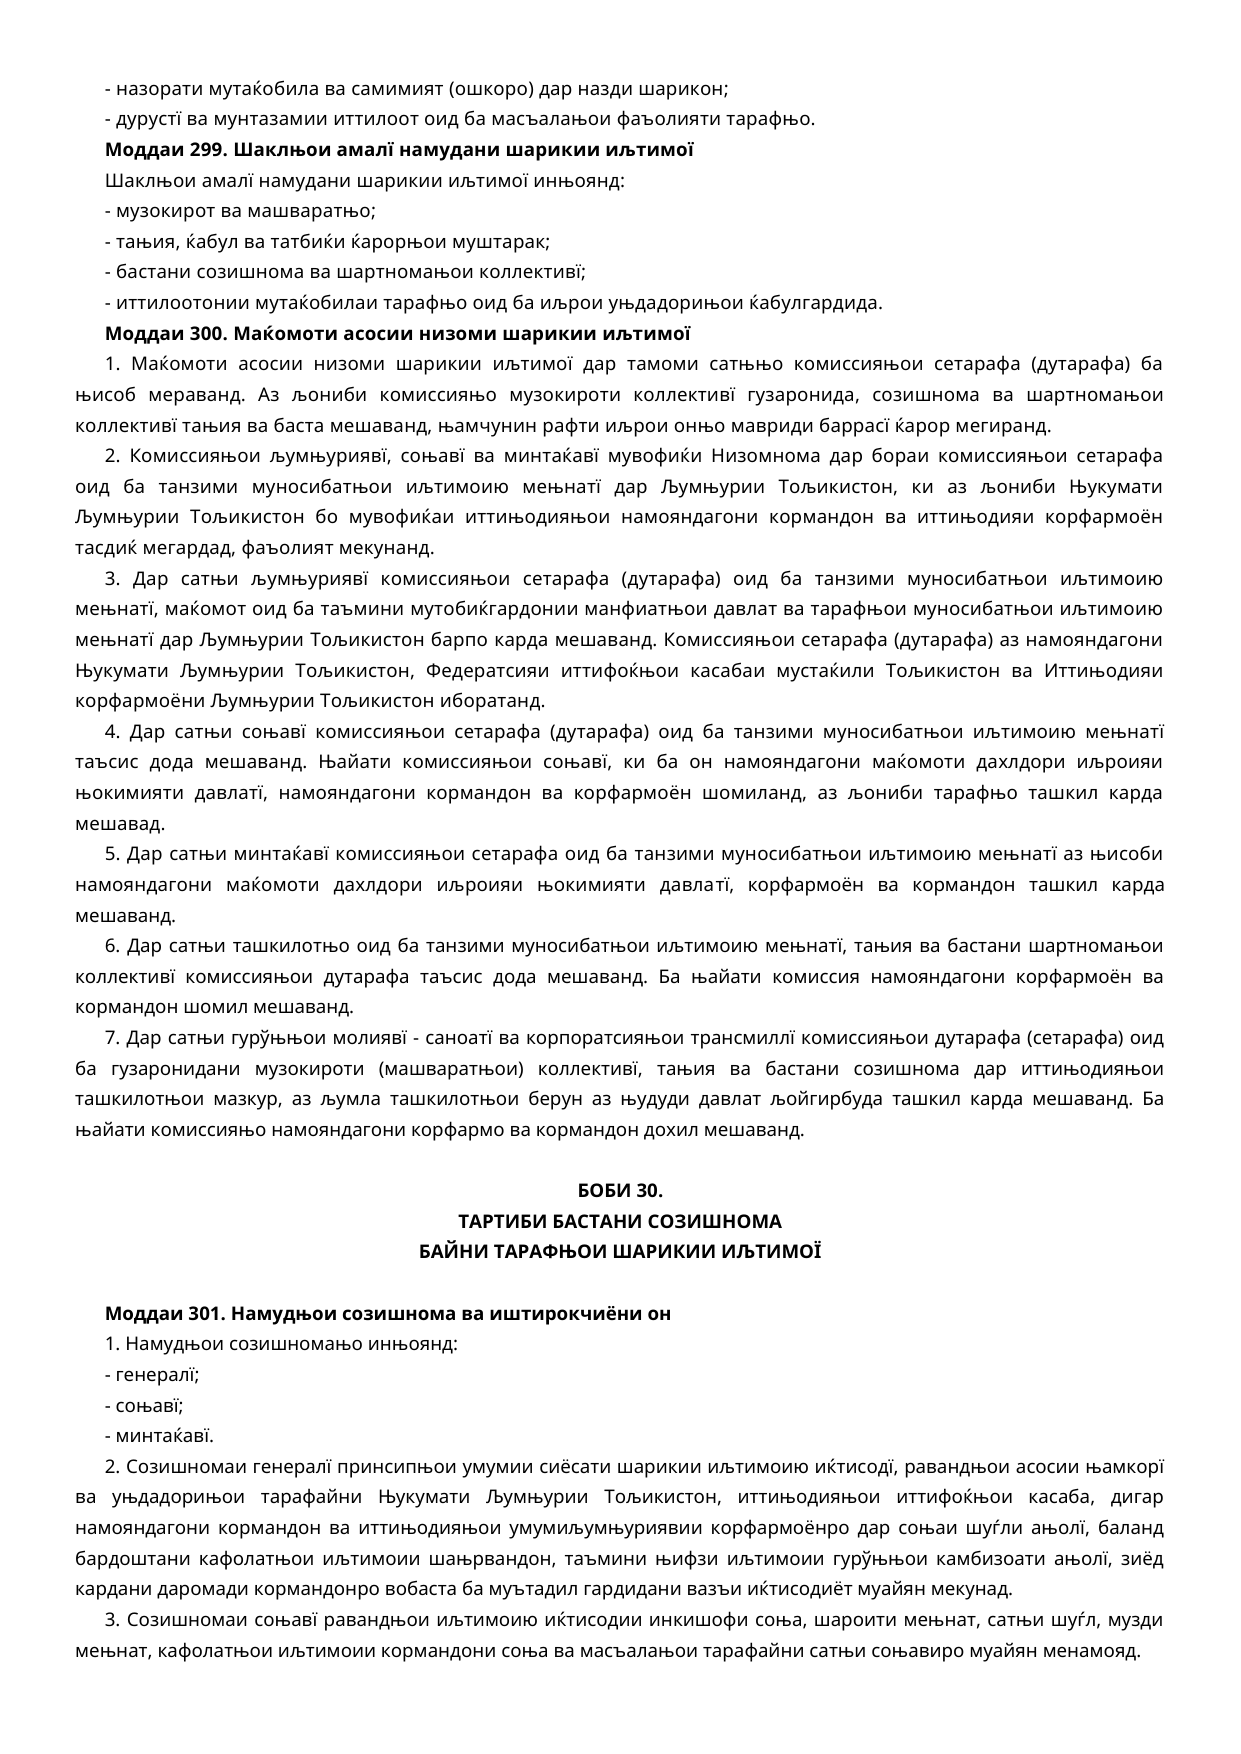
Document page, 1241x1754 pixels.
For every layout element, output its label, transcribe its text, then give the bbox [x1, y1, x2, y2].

text - бастани созишнома ва шартномањои коллективї; [75, 259, 1165, 284]
text Моддаи 300. Маќомоти асосии низоми шарикии иљтимої [75, 320, 1165, 346]
text - иттилоотонии мутаќобилаи тарафњо оид ба иљрои уњдадорињои ќабулгардида. [75, 289, 1165, 315]
text 1. Намудњои созишномањо инњоянд: [75, 1331, 1165, 1356]
text 1. Маќомоти асосии низоми шарикии иљтимої дар тамоми сатњњо комиссияњои сетарафа (дутарафа) ба њисоб мераванд. Аз љониби комиссияњо музокироти коллективї гузаронида, созишнома ва шартномањои коллективї тањия ва баста мешаванд, њамчунин рафти иљрои онњо мавриди баррасї ќарор мегиранд. [75, 351, 1165, 437]
text 3. Дар сатњи љумњуриявї комиссияњои сетарафа (дутарафа) оид ба танзими муносибатњои иљтимоию мењнатї, маќомот оид ба таъмини мутобиќгардонии манфиатњои давлат ва тарафњои муносибатњои иљтимоию мењнатї дар Љумњурии Тољикистон барпо карда мешаванд. Комиссияњои сетарафа (дутарафа) аз намояндагони Њукумати Љумњурии Тољикистон, Федератсияи иттифоќњои касабаи мустаќили Тољикистон ва Иттињодияи корфармоёни Љумњурии Тољикистон иборатанд. [75, 565, 1165, 713]
text - дурустї ва мунтазамии иттилоот оид ба масъалањои фаъолияти тарафњо. [75, 106, 1165, 131]
text - назорати мутаќобила ва самимият (ошкоро) дар назди шарикон; [75, 75, 1165, 101]
text - генералї; [75, 1361, 1165, 1387]
text - тањия, ќабул ва татбиќи ќарорњои муштарак; [75, 228, 1165, 254]
text - минтаќавї. [75, 1422, 1165, 1448]
text Шаклњои амалї намудани шарикии иљтимої инњоянд: [75, 167, 1165, 192]
text 4. Дар сатњи соњавї комиссияњои сетарафа (дутарафа) оид ба танзими муносибатњои иљтимоию мењнатї таъсис дода мешаванд. Њайати комиссияњои соњавї, ки ба он намояндагони маќомоти дахлдори иљроияи њокимияти давлатї, намояндагони кормандон ва корфармоён шомиланд, аз љониби тарафњо ташкил карда мешавад. [75, 718, 1165, 836]
text 7. Дар сатњи гурўњњои молиявї - саноатї ва корпоратсияњои трансмиллї комиссияњои дутарафа (сетарафа) оид ба гузаронидани музокироти (машваратњои) коллективї, тањия ва бастани созишнома дар иттињодияњои ташкилотњои мазкур, аз љумла ташкилотњои берун аз њудуди давлат љойгирбуда ташкил карда мешаванд. Ба њайати комиссияњо намояндагони корфармо ва кормандон дохил мешаванд. [75, 1024, 1165, 1142]
text Моддаи 299. Шаклњои амалї намудани шарикии иљтимої [75, 136, 1165, 162]
text 3. Созишномаи соњавї равандњои иљтимоию иќтисодии инкишофи соња, шароити мењнат, сатњи шуѓл, музди мењнат, кафолатњои иљтимоии кормандони соња ва масъалањои тарафайни сатњи соњавиро муайян менамояд. [75, 1606, 1165, 1662]
text Моддаи 301. Намудњои созишнома ва иштирокчиёни он [75, 1300, 1165, 1326]
text БАЙНИ ТАРАФЊОИ ШАРИКИИ ИЉТИМОЇ [75, 1239, 1165, 1264]
text - соњавї; [75, 1392, 1165, 1417]
text 5. Дар сатњи минтаќавї комиссияњои сетарафа оид ба танзими муносибатњои иљтимоию мењнатї аз њисоби намояндагони маќомоти дахлдори иљроияи њокимияти давлатї, корфармоён ва кормандон ташкил карда мешаванд. [75, 841, 1165, 927]
text ТАРТИБИ БАСТАНИ СОЗИШНОМА [75, 1208, 1165, 1234]
text 2. Комиссияњои љумњуриявї, соњавї ва минтаќавї мувофиќи Низомнома дар бораи комиссияњои сетарафа оид ба танзими муносибатњои иљтимоию мењнатї дар Љумњурии Тољикистон, ки аз љониби Њукумати Љумњурии Тољикистон бо мувофиќаи иттињодияњои намояндагони кормандон ва иттињодияи корфармоён тасдиќ мегардад, фаъолият мекунанд. [75, 442, 1165, 560]
text - музокирот ва машваратњо; [75, 197, 1165, 223]
text 6. Дар сатњи ташкилотњо оид ба танзими муносибатњои иљтимоию мењнатї, тањия ва бастани шартномањои коллективї комиссияњои дутарафа таъсис дода мешаванд. Ба њайати комиссия намояндагони корфармоён ва кормандон шомил мешаванд. [75, 932, 1165, 1019]
text 2. Созишномаи генералї принсипњои умумии сиёсати шарикии иљтимоию иќтисодї, равандњои асосии њамкорї ва уњдадорињои тарафайни Њукумати Љумњурии Тољикистон, иттињодияњои иттифоќњои касаба, дигар намояндагони кормандон ва иттињодияњои умумиљумњуриявии корфармоёнро дар соњаи шуѓли ањолї, баланд бардоштани кафолатњои иљтимоии шањрвандон, таъмини њифзи иљтимоии гурўњњои камбизоати ањолї, зиёд кардани даромади кормандонро вобаста ба муътадил гардидани вазъи иќтисодиёт муайян мекунад. [75, 1453, 1165, 1601]
text БОБИ 30. [75, 1177, 1165, 1203]
